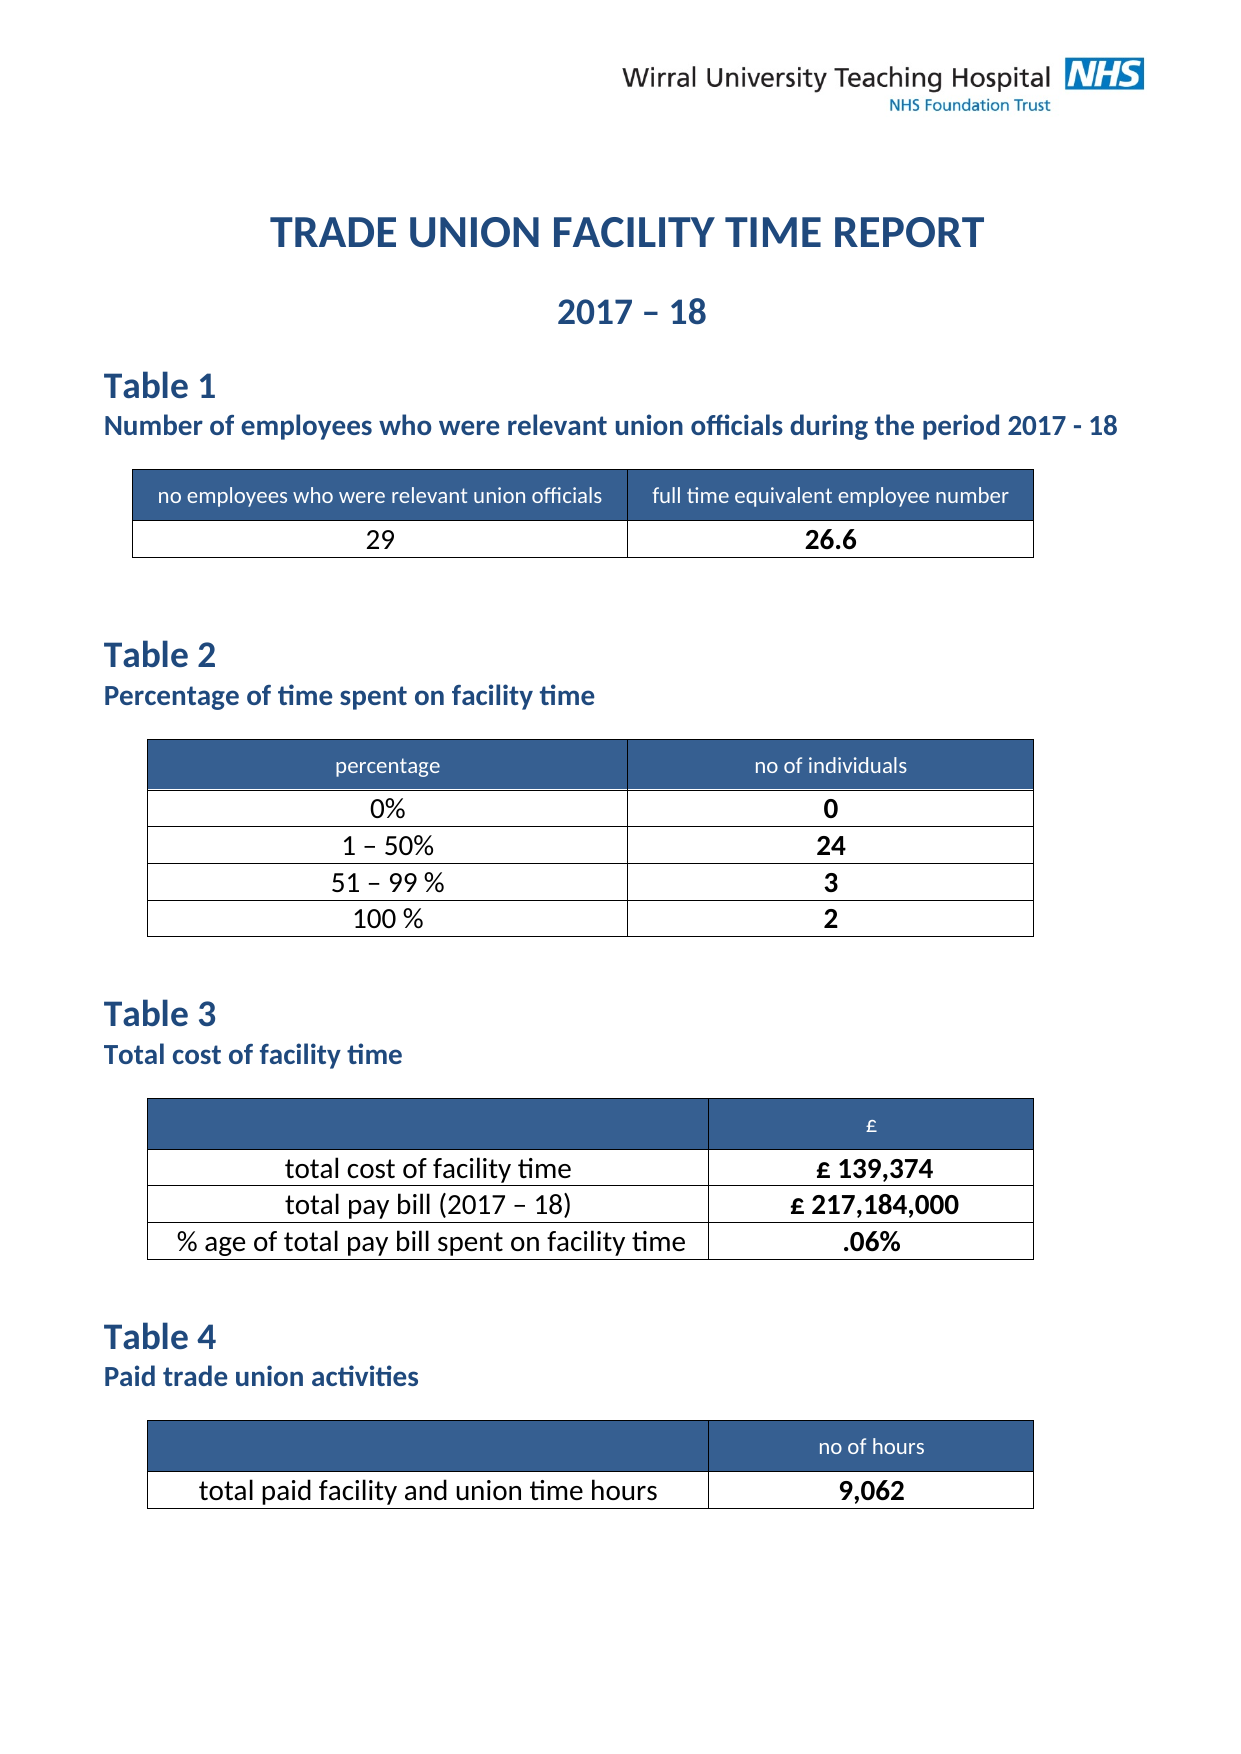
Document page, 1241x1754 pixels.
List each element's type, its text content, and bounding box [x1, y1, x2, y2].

text Paid trade union activities [103, 1358, 1152, 1394]
text Table 2 [103, 631, 1152, 677]
table_cell 100 % [148, 901, 627, 936]
table_cell total paid facility and union time hours [148, 1472, 708, 1508]
table_cell 26.6 [628, 521, 1033, 557]
table_cell £ 139,374 [709, 1150, 1033, 1185]
table_cell 24 [628, 827, 1033, 863]
text 2017 – 18 [103, 288, 1152, 334]
table_cell 9,062 [709, 1472, 1033, 1508]
table_cell 2 [628, 901, 1033, 936]
table_header full time equivalent employee number [628, 470, 1033, 520]
text Table 1 [103, 362, 1152, 407]
table_header no of individuals [628, 740, 1033, 789]
table_cell 3 [628, 864, 1033, 899]
text Total cost of facility time [103, 1036, 1152, 1072]
table_cell total cost of facility time [148, 1150, 708, 1185]
text TRADE UNION FACILITY TIME REPORT [103, 203, 1152, 259]
table_header [148, 1421, 708, 1471]
text Table 3 [103, 990, 1152, 1036]
text Number of employees who were relevant union officials during the period 2017 - 18 [103, 407, 1152, 443]
table_cell .06% [709, 1223, 1033, 1259]
table_cell 51 – 99 % [148, 864, 627, 899]
table_header [148, 1099, 708, 1149]
picture [600, 29, 1172, 142]
table_cell 1 – 50% [148, 827, 627, 863]
table_header no employees who were relevant union officials [133, 470, 627, 520]
table_cell £ 217,184,000 [709, 1186, 1033, 1222]
table_cell 29 [133, 521, 627, 557]
table_cell total pay bill (2017 – 18) [148, 1186, 708, 1222]
table_header percentage [148, 740, 627, 789]
table_cell 0 [628, 791, 1033, 826]
text Table 4 [103, 1313, 1152, 1358]
table_header no of hours [709, 1421, 1033, 1471]
table_header £ [709, 1099, 1033, 1149]
table_cell % age of total pay bill spent on facility time [148, 1223, 708, 1259]
table_cell 0% [148, 791, 627, 826]
text Percentage of time spent on facility time [103, 677, 1152, 713]
